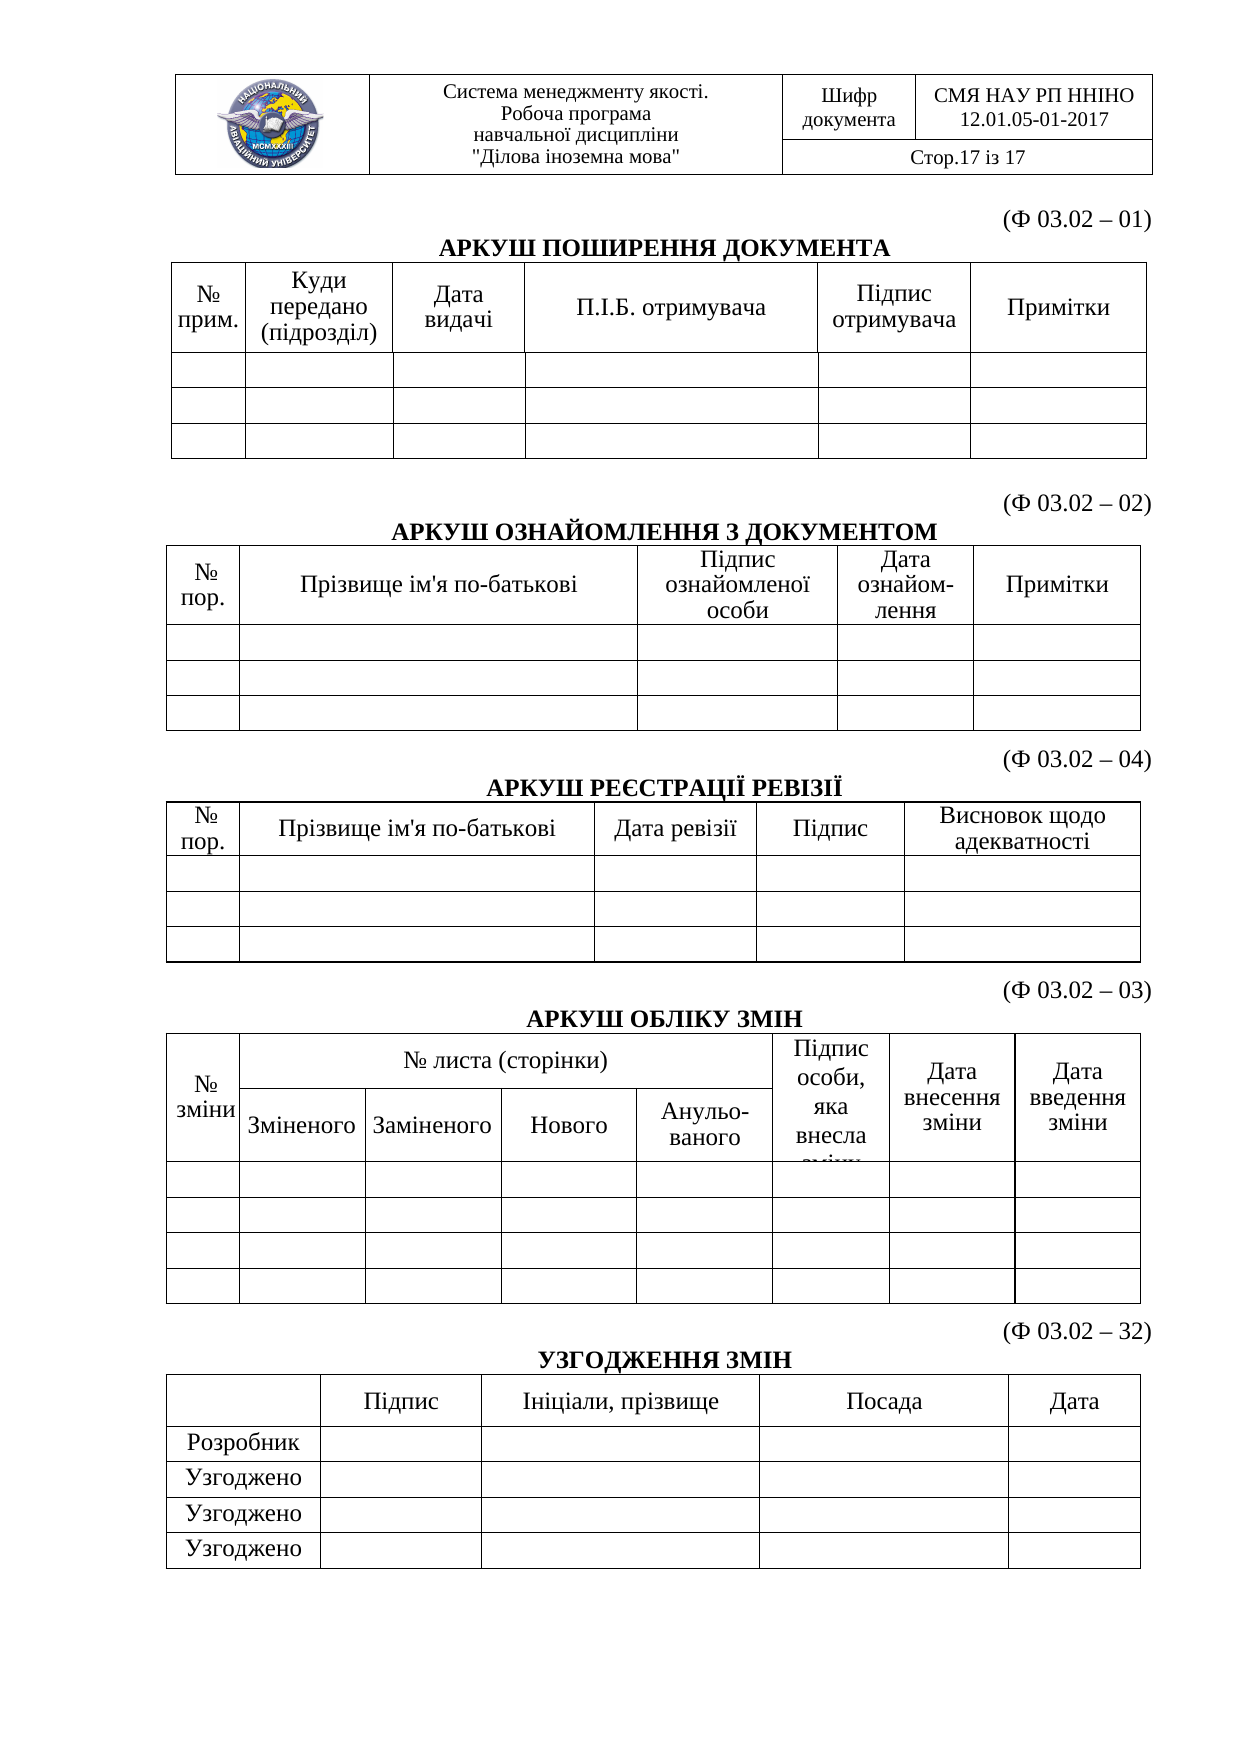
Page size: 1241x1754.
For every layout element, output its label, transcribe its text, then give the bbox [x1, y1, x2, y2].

table_header Дата [1009, 1375, 1140, 1426]
table_cell [167, 927, 239, 961]
table_cell [526, 424, 818, 458]
table_cell [240, 1269, 365, 1303]
table_cell [773, 1233, 889, 1267]
table_cell [971, 424, 1146, 458]
table_cell [366, 1233, 501, 1267]
table_cell [240, 625, 637, 659]
table_cell [394, 424, 525, 458]
table_cell [637, 1233, 772, 1267]
table_cell [890, 1162, 1014, 1197]
table_header № прим. [172, 263, 245, 352]
table_cell [974, 696, 1140, 730]
text УЗГОДЖЕННЯ ЗМІН [177, 1345, 1152, 1374]
table_header Прізвище ім'я по-батькові [240, 803, 594, 855]
table_cell [321, 1427, 481, 1461]
table_cell [366, 1162, 501, 1197]
table_cell [502, 1198, 636, 1232]
table_header Дата ревізії [595, 803, 756, 855]
table_header № пор. [167, 546, 239, 624]
table_header Підпис ознайомленої особи [638, 546, 837, 624]
table_cell [366, 1198, 501, 1232]
table_header Дата введення зміни [1016, 1034, 1140, 1161]
table_cell [167, 1269, 239, 1303]
table_cell Нового [502, 1089, 636, 1161]
table_cell [974, 661, 1140, 695]
table_cell [321, 1498, 481, 1532]
table_cell [240, 1162, 365, 1197]
table_header П.І.Б. отримувача [525, 263, 817, 352]
table_header № пор. [167, 803, 239, 855]
table_header Дата ознайом-лення [838, 546, 973, 624]
table_cell Заміненого [366, 1089, 501, 1161]
table_cell [971, 353, 1146, 387]
table_cell [240, 1233, 365, 1267]
table_header Дата внесення зміни [890, 1034, 1014, 1161]
table_cell [321, 1533, 481, 1567]
table_cell Узгоджено [167, 1498, 320, 1532]
table_cell Розробник [167, 1427, 320, 1461]
table_header Куди передано (підрозділ) [246, 263, 392, 352]
table_cell [838, 625, 973, 659]
text АРКУШ РЕЄСТРАЦІЇ РЕВІЗІЇ [177, 773, 1152, 801]
table_cell [595, 927, 756, 961]
table_cell [240, 927, 594, 961]
table_cell [502, 1269, 636, 1303]
table_cell [246, 424, 393, 458]
text (Ф 03.02 – 04) [177, 744, 1152, 773]
table_cell [246, 388, 393, 423]
table_cell [1016, 1269, 1140, 1303]
table_cell [773, 1162, 889, 1197]
table_cell [890, 1269, 1014, 1303]
table_cell [971, 388, 1146, 423]
table_cell [760, 1533, 1008, 1567]
table_header Примітки [971, 263, 1146, 352]
table_cell [167, 1233, 239, 1267]
table_cell Узгоджено [167, 1462, 320, 1497]
table_cell [1009, 1462, 1140, 1497]
text АРКУШ ПОШИРЕННЯ ДОКУМЕНТА [177, 233, 1152, 262]
table_cell [240, 661, 637, 695]
table_header Підпис отримувача [818, 263, 970, 352]
table_header Підпис [321, 1375, 481, 1426]
table_cell [167, 1162, 239, 1197]
table_header Примітки [974, 546, 1140, 624]
table_cell [905, 856, 1140, 891]
table_cell [838, 696, 973, 730]
table_cell [773, 1198, 889, 1232]
table_header Дата видачі [393, 263, 524, 352]
table_cell [760, 1427, 1008, 1461]
table_cell [595, 892, 756, 926]
table_cell Анульо- ваного [637, 1089, 772, 1161]
table_cell [1009, 1533, 1140, 1567]
table_header Висновок щодо адекватності [905, 803, 1140, 855]
table_cell [974, 625, 1140, 659]
text (Ф 03.02 – 01) [177, 204, 1152, 233]
table_cell [167, 625, 239, 659]
table_cell [819, 353, 970, 387]
text АРКУШ ОЗНАЙОМЛЕННЯ З ДОКУМЕНТОМ [177, 517, 1152, 545]
table_cell [890, 1233, 1014, 1267]
table_cell [394, 388, 525, 423]
table_header [167, 1375, 320, 1426]
table_cell [1009, 1498, 1140, 1532]
table_cell [394, 353, 525, 387]
table_cell [760, 1498, 1008, 1532]
table_cell [167, 856, 239, 891]
table_header Підпис [757, 803, 904, 855]
table_cell [638, 625, 837, 659]
table_cell [366, 1269, 501, 1303]
table_cell [482, 1427, 759, 1461]
table_cell [321, 1462, 481, 1497]
table_header Прізвище ім'я по-батькові [240, 546, 637, 624]
table_cell [167, 892, 239, 926]
table_cell [482, 1533, 759, 1567]
table_cell [819, 388, 970, 423]
table_cell [905, 892, 1140, 926]
table_cell [502, 1162, 636, 1197]
table_cell [637, 1198, 772, 1232]
table_cell [757, 892, 904, 926]
table_cell [240, 856, 594, 891]
table_cell [167, 696, 239, 730]
table_header Посада [760, 1375, 1008, 1426]
table_cell [240, 1198, 365, 1232]
table_cell Узгоджено [167, 1533, 320, 1567]
table_cell [819, 424, 970, 458]
table_cell [757, 927, 904, 961]
table_cell [240, 892, 594, 926]
table_cell [246, 353, 393, 387]
table_cell [172, 388, 245, 423]
table_cell [638, 696, 837, 730]
table_cell [1016, 1162, 1140, 1197]
table_cell [838, 661, 973, 695]
table_cell [482, 1498, 759, 1532]
table_header № листа (сторінки) [240, 1034, 772, 1088]
table_cell [1016, 1233, 1140, 1267]
table_cell [760, 1462, 1008, 1497]
table_cell [757, 856, 904, 891]
text АРКУШ ОБЛІКУ ЗМІН [177, 1004, 1152, 1032]
table_cell [240, 696, 637, 730]
table_cell [1016, 1198, 1140, 1232]
text (Ф 03.02 – 03) [177, 975, 1152, 1004]
table_cell [637, 1162, 772, 1197]
table_cell [905, 927, 1140, 961]
table_cell [172, 424, 245, 458]
table_cell [502, 1233, 636, 1267]
table_cell [167, 661, 239, 695]
table_cell [638, 661, 837, 695]
table_header Ініціали, прізвище [482, 1375, 759, 1426]
picture [217, 77, 324, 168]
table_header Підпис особи, яка внесла зміну [773, 1034, 889, 1161]
table_cell [1009, 1427, 1140, 1461]
table_cell [526, 388, 818, 423]
table_cell [167, 1198, 239, 1232]
table_cell [172, 353, 245, 387]
table_cell [595, 856, 756, 891]
table_cell [526, 353, 818, 387]
text (Ф 03.02 – 02) [177, 488, 1152, 517]
text (Ф 03.02 – 32) [177, 1316, 1152, 1345]
table_cell Зміненого [240, 1089, 365, 1161]
table_header № зміни [167, 1034, 239, 1161]
table_cell [773, 1269, 889, 1303]
table_cell [890, 1198, 1014, 1232]
table_cell [482, 1462, 759, 1497]
table_cell [637, 1269, 772, 1303]
